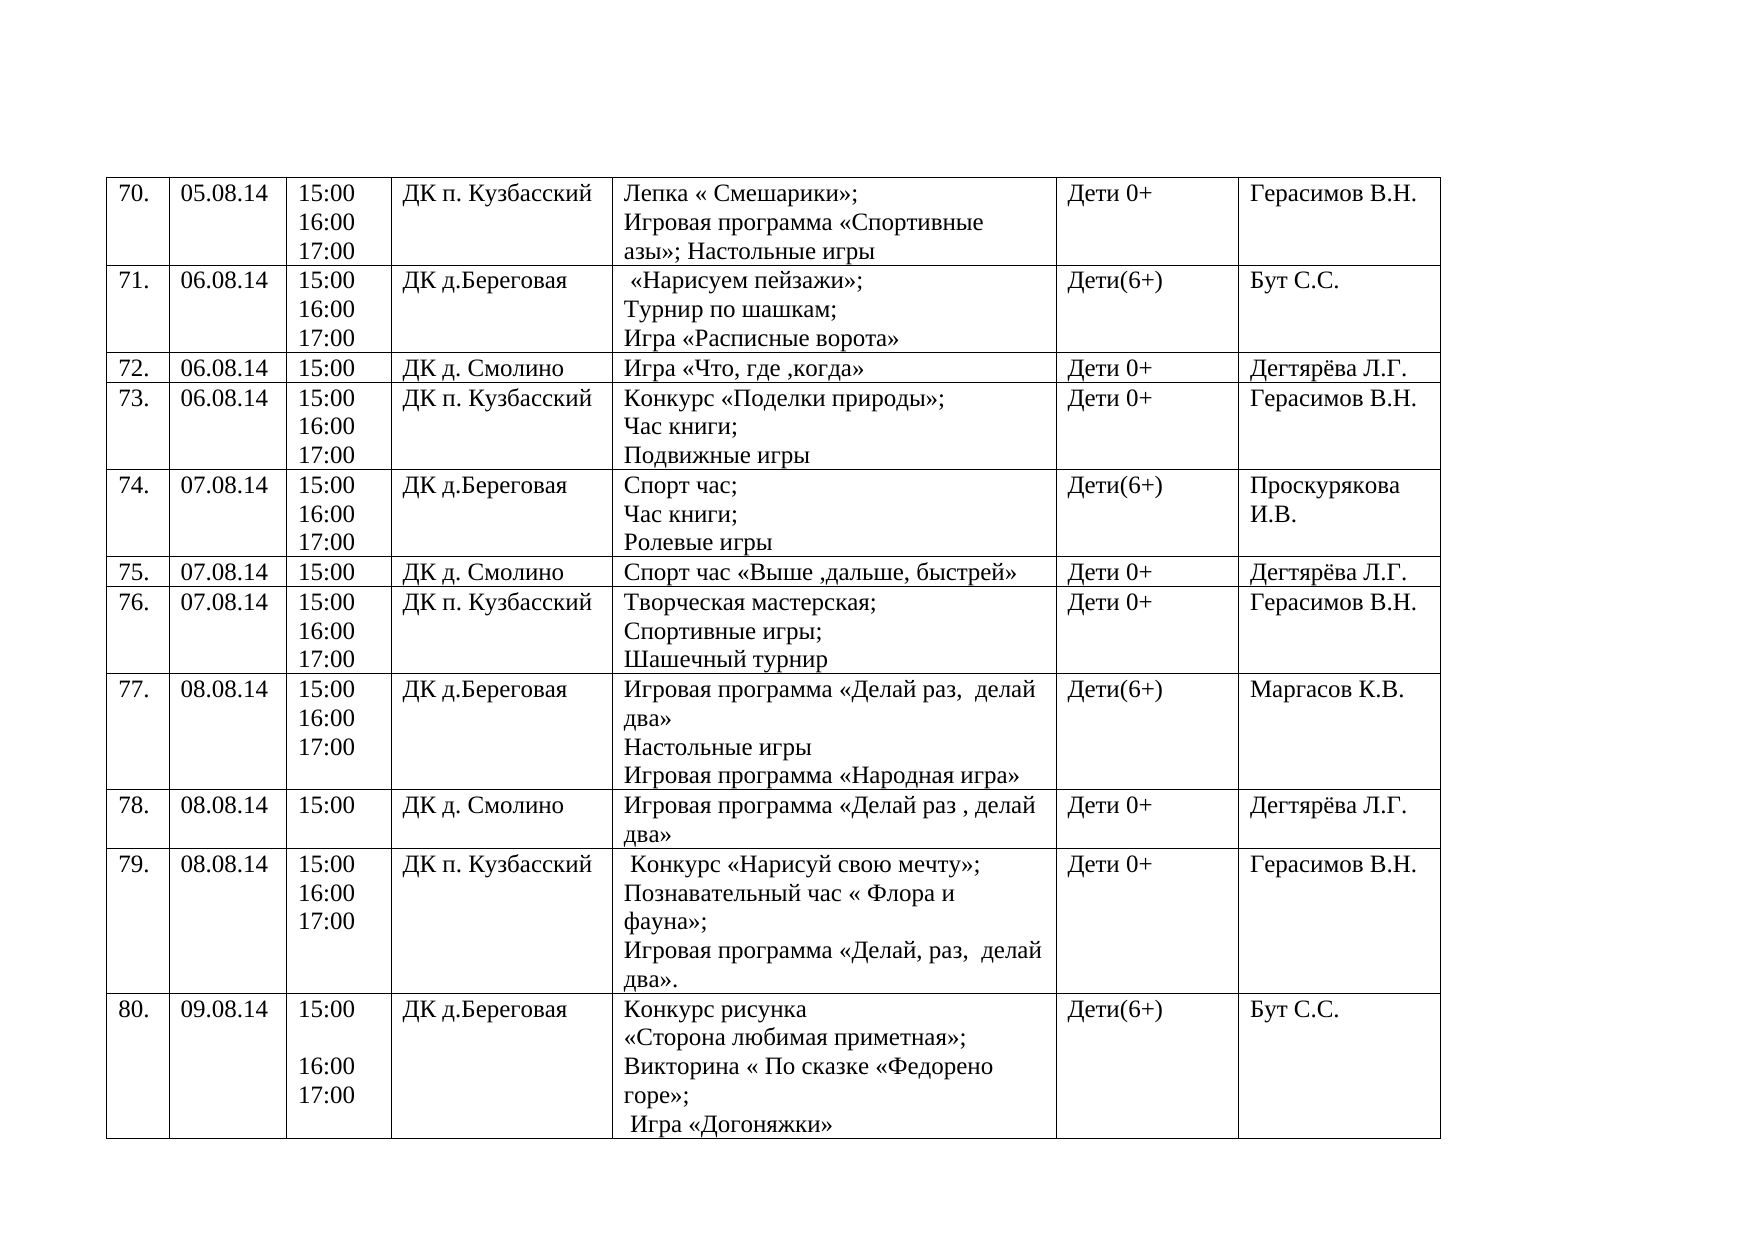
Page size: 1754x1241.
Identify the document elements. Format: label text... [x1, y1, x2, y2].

table_cell ДК д.Береговая [392, 994, 612, 1137]
table_cell [107, 383, 169, 469]
table_cell ДК п. Кузбасский [392, 849, 612, 993]
table_cell 15:00 16:00 17:00 [287, 266, 391, 352]
table_cell Дегтярёва Л.Г. [1239, 557, 1440, 586]
table_cell [107, 994, 169, 1137]
table_cell [107, 674, 169, 789]
table_cell 08.08.14 [170, 849, 286, 993]
table_cell Герасимов В.Н. [1239, 587, 1440, 673]
table_cell Дети 0+ [1057, 557, 1238, 586]
table_cell 15:00 16:00 17:00 [287, 587, 391, 673]
table_cell Игра «Что, где ,когда» [613, 353, 1056, 382]
table_cell 15:00 16:00 17:00 [287, 994, 391, 1137]
table_cell 06.08.14 [170, 353, 286, 382]
table_cell Бут С.С. [1239, 266, 1440, 352]
table_cell 15:00 [287, 353, 391, 382]
table_cell Дети(6+) [1057, 266, 1238, 352]
table_cell 06.08.14 [170, 266, 286, 352]
table_cell Дети(6+) [1057, 994, 1238, 1137]
table_cell 15:00 16:00 17:00 [287, 178, 391, 264]
table_cell [107, 178, 169, 264]
table_cell 15:00 16:00 17:00 [287, 674, 391, 789]
table_cell Спорт час; Час книги; Ролевые игры [613, 470, 1056, 556]
table_cell Дети(6+) [1057, 674, 1238, 789]
table_cell 15:00 16:00 17:00 [287, 849, 391, 993]
table_cell 15:00 [287, 557, 391, 586]
table_cell 07.08.14 [170, 470, 286, 556]
table_cell Игровая программа «Делай раз, делай два» Настольные игры Игровая программа «Народная игра» [613, 674, 1056, 789]
table_cell [107, 587, 169, 673]
table_cell ДК д. Смолино [392, 790, 612, 848]
table_cell 06.08.14 [170, 383, 286, 469]
table_cell Герасимов В.Н. [1239, 849, 1440, 993]
table_cell Конкурс «Поделки природы»; Час книги; Подвижные игры [613, 383, 1056, 469]
table_cell 15:00 16:00 17:00 [287, 470, 391, 556]
table_cell Проскурякова И.В. [1239, 470, 1440, 556]
table_cell Дегтярёва Л.Г. [1239, 790, 1440, 848]
table_cell Творческая мастерская; Спортивные игры; Шашечный турнир [613, 587, 1056, 673]
table_cell Дети(6+) [1057, 470, 1238, 556]
table_cell 07.08.14 [170, 557, 286, 586]
table_cell Спорт час «Выше ,дальше, быстрей» [613, 557, 1056, 586]
table_cell [107, 470, 169, 556]
table_cell [107, 790, 169, 848]
table_cell ДК д.Береговая [392, 266, 612, 352]
table_cell ДК д. Смолино [392, 353, 612, 382]
table_cell ДК д. Смолино [392, 557, 612, 586]
table_cell Дети 0+ [1057, 587, 1238, 673]
table_cell Дегтярёва Л.Г. [1239, 353, 1440, 382]
table_cell Герасимов В.Н. [1239, 178, 1440, 264]
table_cell 15:00 [287, 790, 391, 848]
table_cell Дети 0+ [1057, 790, 1238, 848]
table_cell [107, 557, 169, 586]
table_cell Герасимов В.Н. [1239, 383, 1440, 469]
table_cell Конкурс «Нарисуй свою мечту»; Познавательный час « Флора и фауна»; Игровая программа «Делай, раз, делай два». [613, 849, 1056, 993]
table_cell 09.08.14 [170, 994, 286, 1137]
table_cell ДК п. Кузбасский [392, 178, 612, 264]
table_cell Дети 0+ [1057, 849, 1238, 993]
table_cell Бут С.С. [1239, 994, 1440, 1137]
table_cell [107, 266, 169, 352]
table_cell ДК д.Береговая [392, 470, 612, 556]
table_cell ДК п. Кузбасский [392, 383, 612, 469]
table_cell «Нарисуем пейзажи»; Турнир по шашкам; Игра «Расписные ворота» [613, 266, 1056, 352]
table_cell Маргасов К.В. [1239, 674, 1440, 789]
table_cell Дети 0+ [1057, 178, 1238, 264]
table_cell Игровая программа «Делай раз , делай два» [613, 790, 1056, 848]
table_cell 08.08.14 [170, 674, 286, 789]
table_cell 08.08.14 [170, 790, 286, 848]
table_cell Дети 0+ [1057, 353, 1238, 382]
table_cell ДК п. Кузбасский [392, 587, 612, 673]
table_cell Дети 0+ [1057, 383, 1238, 469]
table_cell 07.08.14 [170, 587, 286, 673]
table_cell Конкурс рисунка «Сторона любимая приметная»; Викторина « По сказке «Федорено горе»; Игра «Догоняжки» [613, 994, 1056, 1137]
table_cell 15:00 16:00 17:00 [287, 383, 391, 469]
table_cell ДК д.Береговая [392, 674, 612, 789]
table_cell [107, 353, 169, 382]
table_cell [107, 849, 169, 993]
table_cell Лепка « Смешарики»; Игровая программа «Спортивные азы»; Настольные игры [613, 178, 1056, 264]
table_cell 05.08.14 [170, 178, 286, 264]
